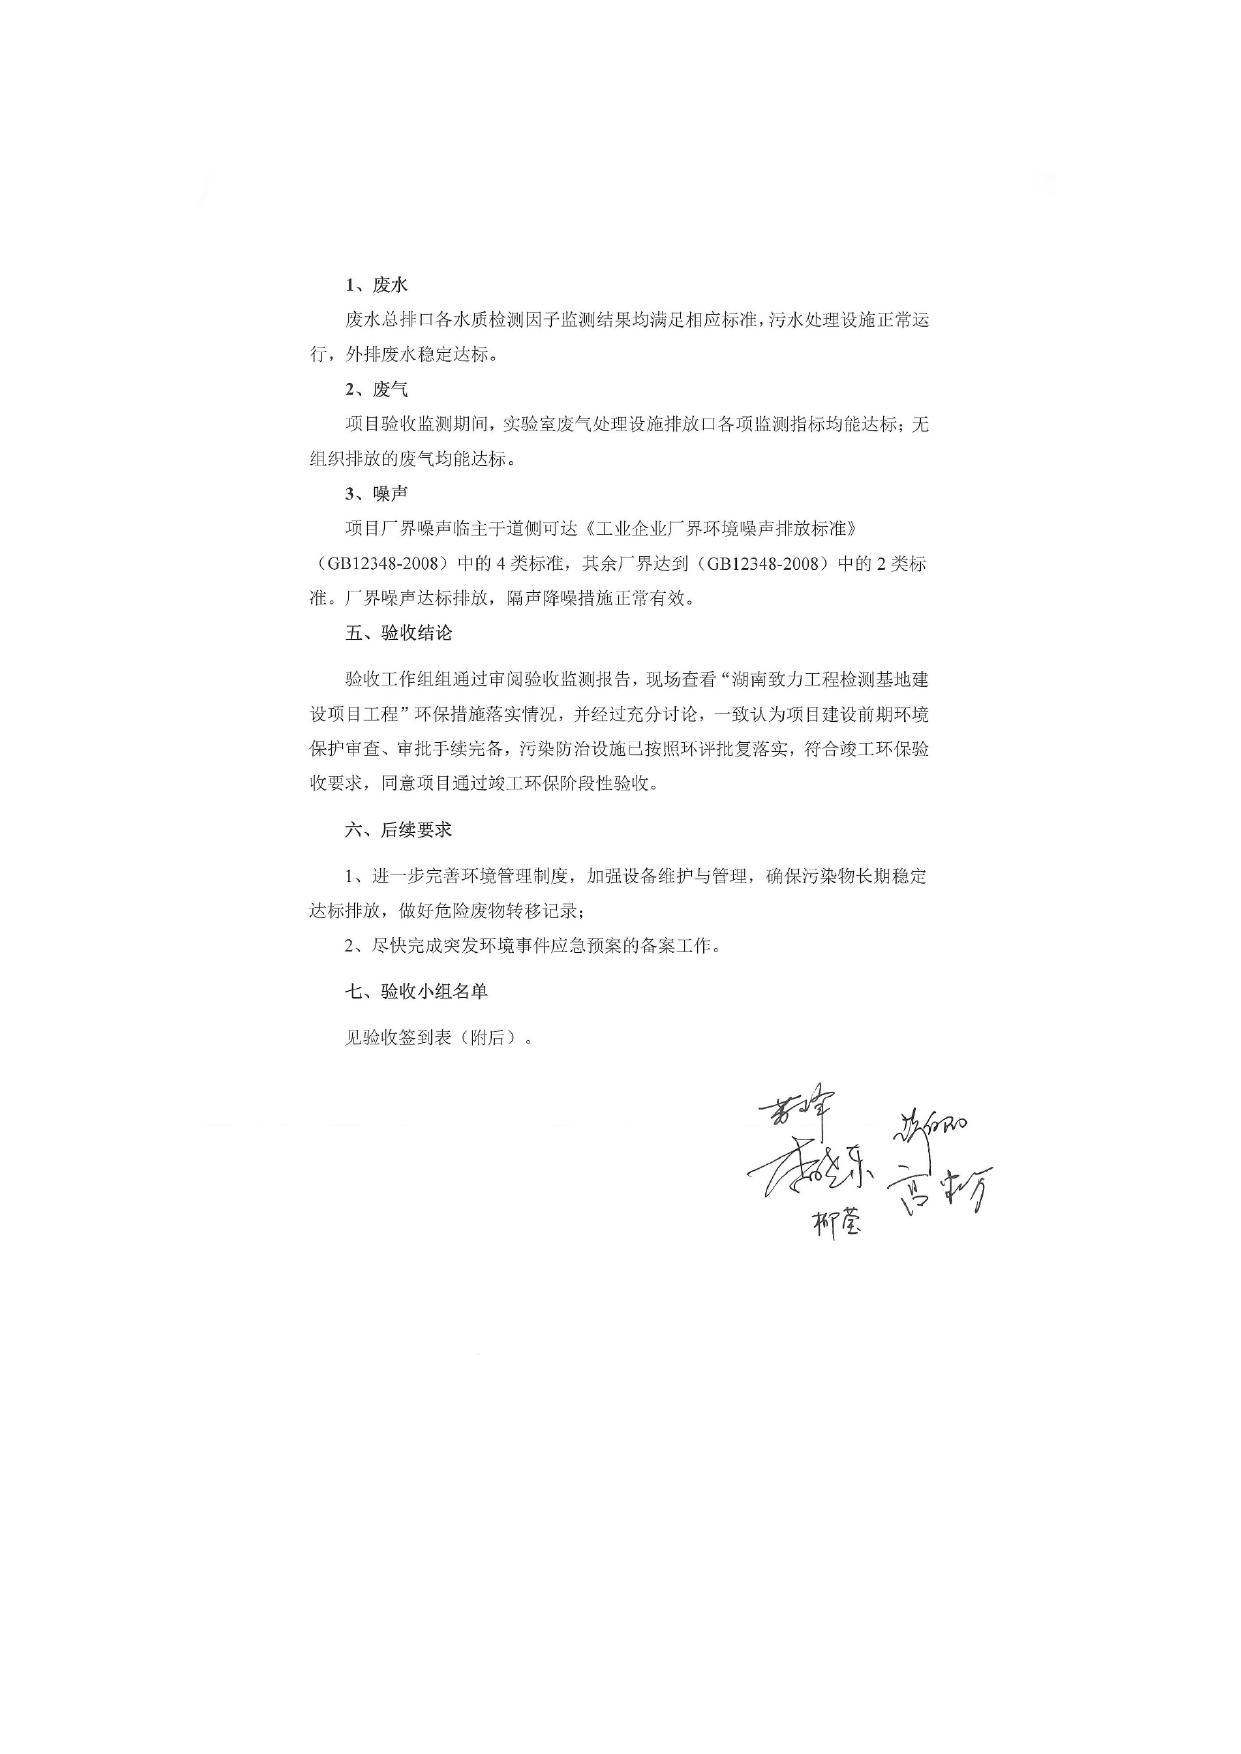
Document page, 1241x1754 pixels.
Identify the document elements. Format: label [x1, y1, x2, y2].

picture [187, 162, 1073, 1414]
